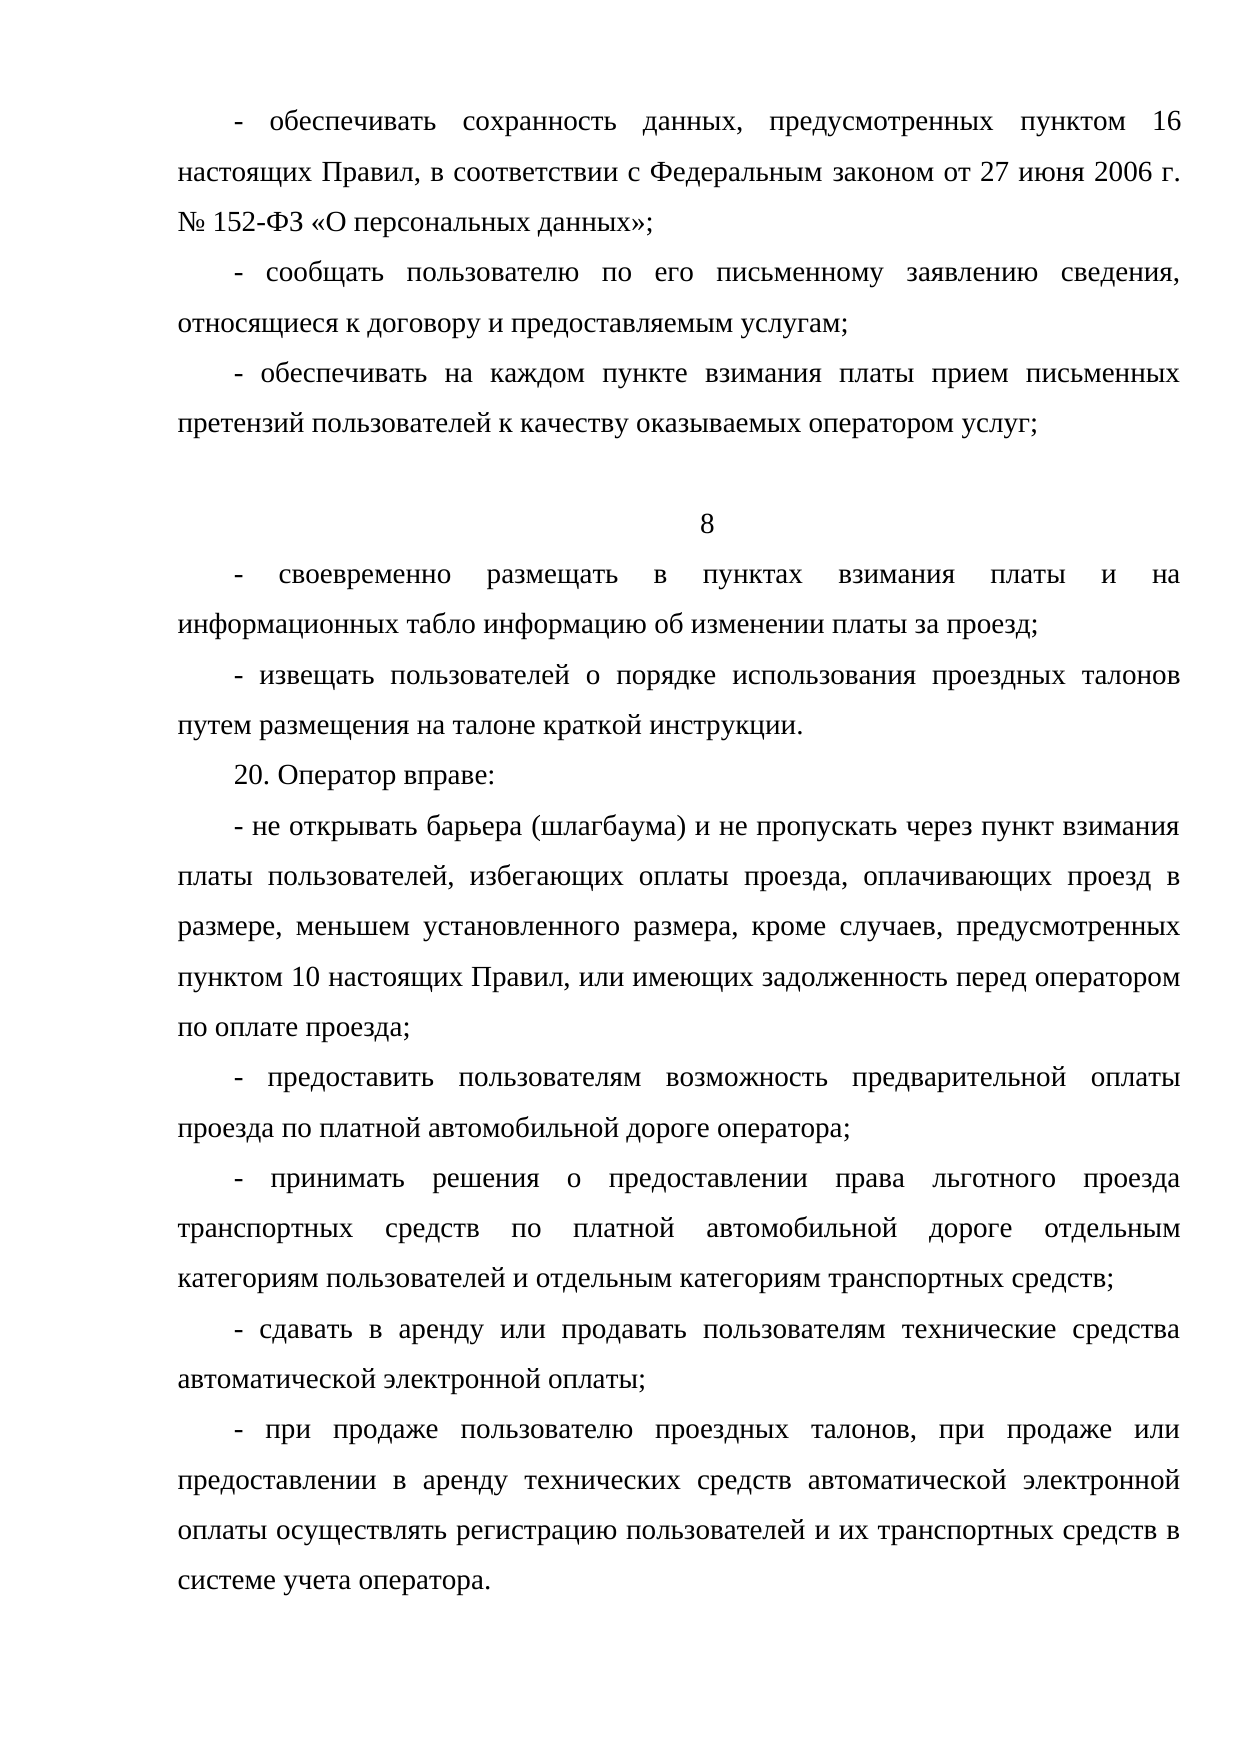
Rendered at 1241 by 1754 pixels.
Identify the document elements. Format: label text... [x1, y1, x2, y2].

text 8 [177, 506, 1181, 539]
text - сдавать в аренду или продавать пользователям технические средства автоматической электронной оплаты; [177, 1311, 1181, 1395]
text - извещать пользователей о порядке использования проездных талонов путем размещения на талоне краткой инструкции. [177, 657, 1181, 741]
text - принимать решения о предоставлении права льготного проезда транспортных средств по платной автомобильной дороге отдельным категориям пользователей и отдельным категориям транспортных средств; [177, 1160, 1181, 1294]
text - обеспечивать сохранность данных, предусмотренных пунктом 16 настоящих Правил, в соответствии с Федеральным законом от 27 июня . № 152-ФЗ «О персональных данных»; [177, 103, 1181, 238]
text 20. Оператор вправе: [177, 757, 1181, 791]
text - обеспечивать на каждом пункте взимания платы прием письменных претензий пользователей к качеству оказываемых оператором услуг; [177, 355, 1181, 439]
text - сообщать пользователю по его письменному заявлению сведения, относящиеся к договору и предоставляемым услугам; [177, 254, 1181, 338]
text - предоставить пользователям возможность предварительной оплаты проезда по платной автомобильной дороге оператора; [177, 1059, 1181, 1143]
text - не открывать барьера (шлагбаума) и не пропускать через пункт взимания платы пользователей, избегающих оплаты проезда, оплачивающих проезд в размере, меньшем установленного размера, кроме случаев, предусмотренных пунктом 10 настоящих Правил, или имеющих задолженность перед оператором по оплате проезда; [177, 808, 1181, 1043]
text - при продаже пользователю проездных талонов, при продаже или предоставлении в аренду технических средств автоматической электронной оплаты осуществлять регистрацию пользователей и их транспортных средств в системе учета оператора. [177, 1412, 1181, 1596]
text - своевременно размещать в пунктах взимания платы и на информационных табло информацию об изменении платы за проезд; [177, 556, 1181, 640]
